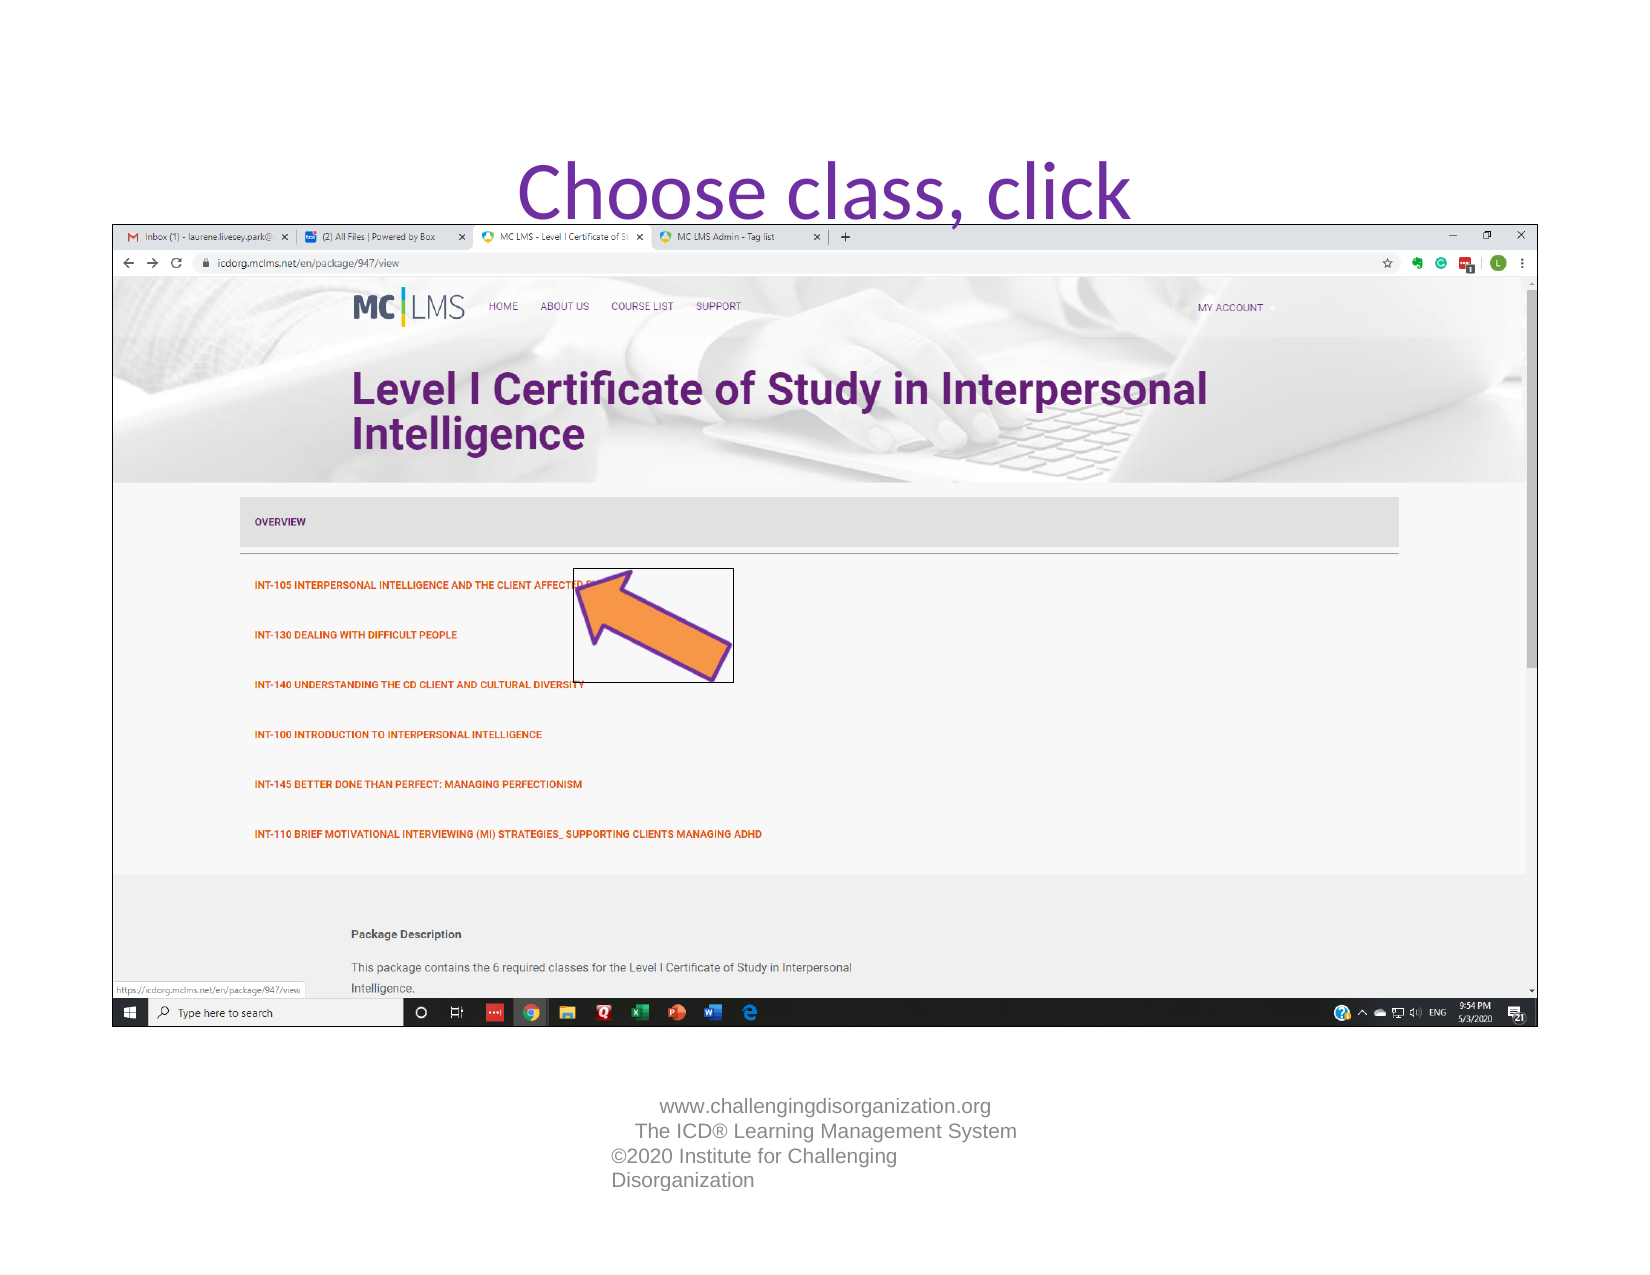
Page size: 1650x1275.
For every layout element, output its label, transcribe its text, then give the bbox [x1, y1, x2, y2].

text Choose class, click [165, 143, 1486, 239]
picture [113, 225, 1537, 1026]
